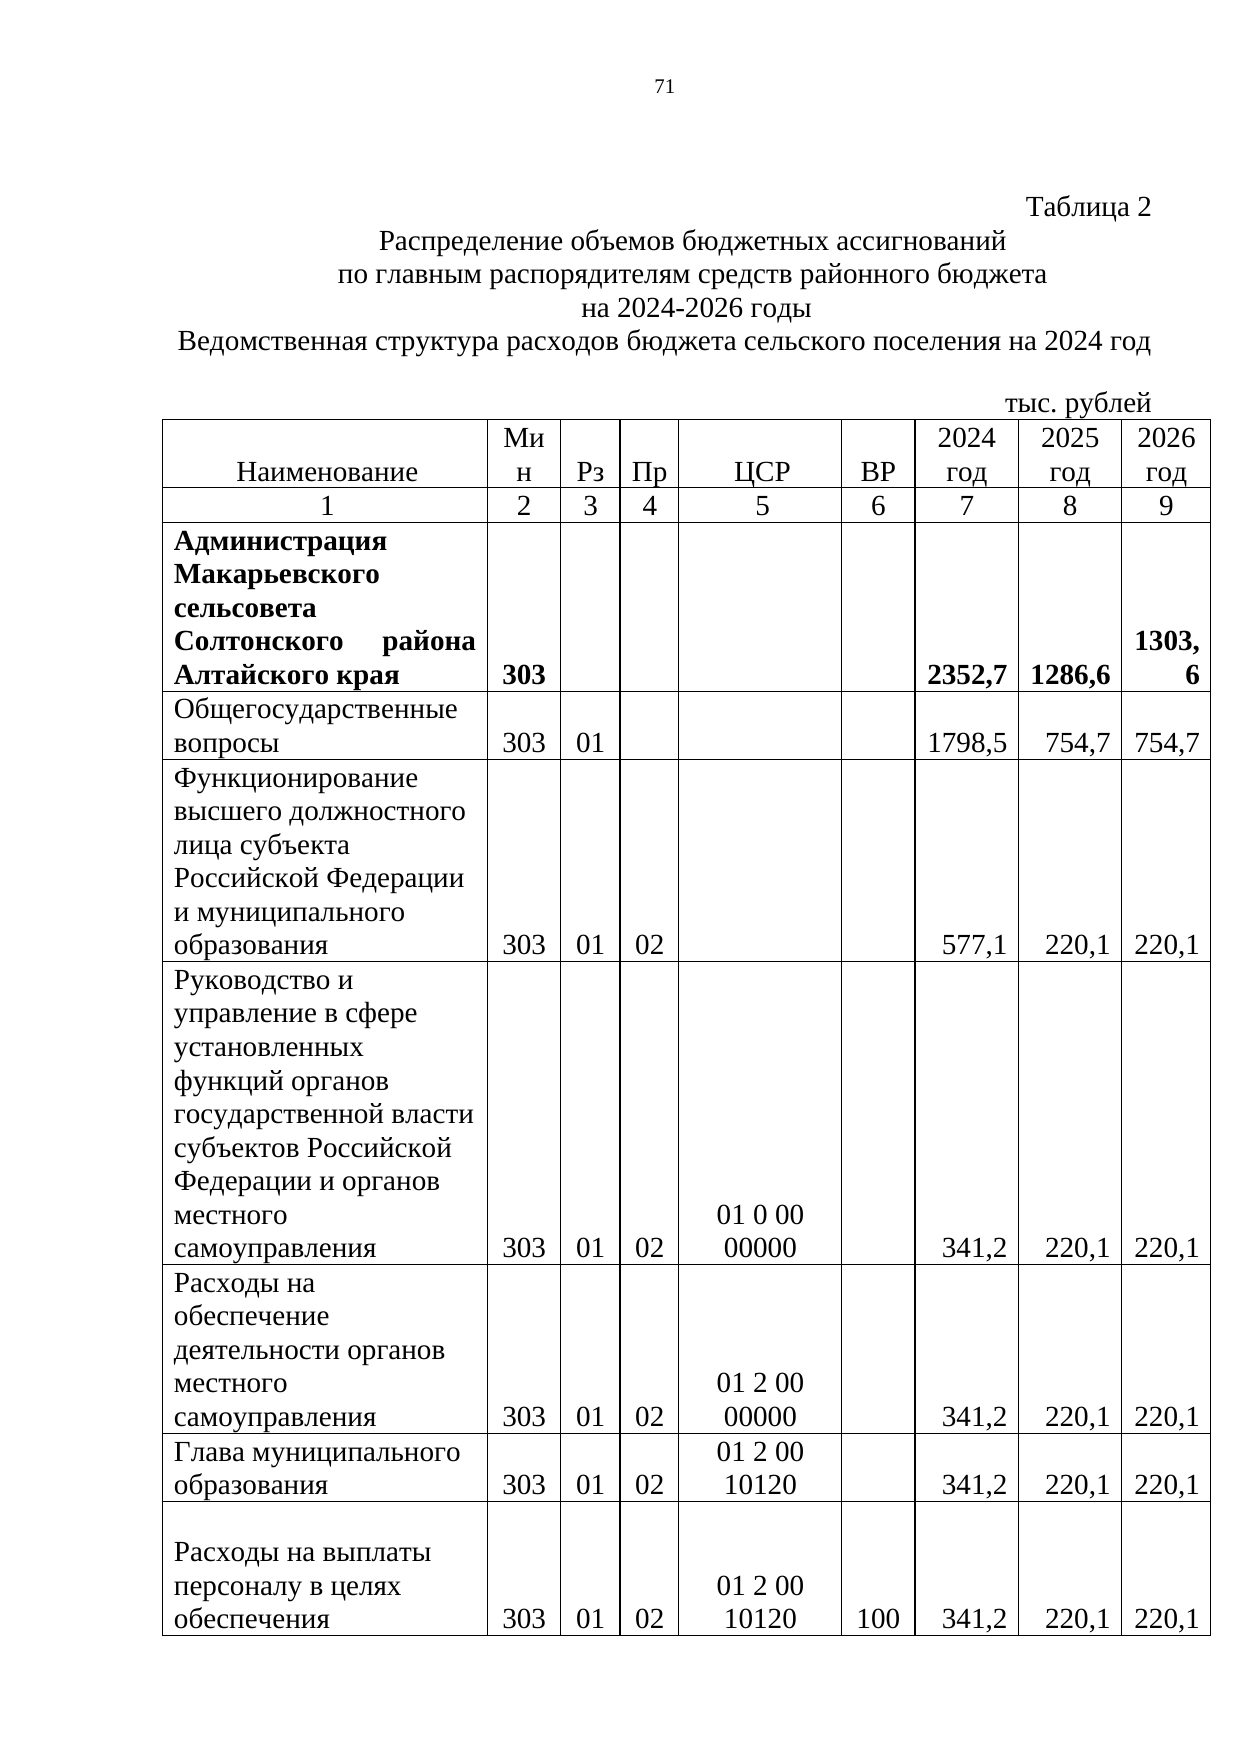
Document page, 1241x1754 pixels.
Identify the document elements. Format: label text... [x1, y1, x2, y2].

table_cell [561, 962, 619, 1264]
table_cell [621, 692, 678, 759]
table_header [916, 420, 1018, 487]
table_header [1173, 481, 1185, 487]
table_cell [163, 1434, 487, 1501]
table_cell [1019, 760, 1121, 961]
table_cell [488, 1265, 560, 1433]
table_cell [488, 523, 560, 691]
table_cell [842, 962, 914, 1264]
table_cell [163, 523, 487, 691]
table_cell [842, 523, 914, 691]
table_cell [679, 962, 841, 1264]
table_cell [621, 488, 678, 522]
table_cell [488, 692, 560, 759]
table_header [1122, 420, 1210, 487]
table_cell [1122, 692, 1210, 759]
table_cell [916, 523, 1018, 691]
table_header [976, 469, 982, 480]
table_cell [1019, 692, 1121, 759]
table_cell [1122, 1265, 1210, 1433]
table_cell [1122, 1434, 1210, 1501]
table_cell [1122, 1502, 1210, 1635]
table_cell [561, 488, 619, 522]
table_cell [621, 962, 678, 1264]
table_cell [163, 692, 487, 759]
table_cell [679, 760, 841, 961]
text Распределение объемов бюджетных ассигнований [177, 223, 1152, 256]
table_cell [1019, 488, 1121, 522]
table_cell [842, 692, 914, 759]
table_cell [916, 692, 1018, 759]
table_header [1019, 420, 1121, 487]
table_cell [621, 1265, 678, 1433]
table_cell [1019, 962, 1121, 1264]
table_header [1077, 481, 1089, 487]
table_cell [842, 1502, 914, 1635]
text Таблица 2 [177, 189, 1152, 223]
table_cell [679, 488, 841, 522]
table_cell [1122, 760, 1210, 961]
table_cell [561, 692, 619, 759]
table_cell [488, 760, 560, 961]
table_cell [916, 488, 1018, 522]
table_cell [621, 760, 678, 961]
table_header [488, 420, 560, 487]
text по главным распорядителям средств районного бюджета [177, 256, 1152, 290]
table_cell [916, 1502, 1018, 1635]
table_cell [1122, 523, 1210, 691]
text тыс. рублей [177, 357, 1152, 419]
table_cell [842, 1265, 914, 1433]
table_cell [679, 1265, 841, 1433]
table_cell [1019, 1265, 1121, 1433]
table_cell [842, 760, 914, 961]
text Ведомственная структура расходов бюджета сельского поселения на 2024 год [177, 323, 1152, 357]
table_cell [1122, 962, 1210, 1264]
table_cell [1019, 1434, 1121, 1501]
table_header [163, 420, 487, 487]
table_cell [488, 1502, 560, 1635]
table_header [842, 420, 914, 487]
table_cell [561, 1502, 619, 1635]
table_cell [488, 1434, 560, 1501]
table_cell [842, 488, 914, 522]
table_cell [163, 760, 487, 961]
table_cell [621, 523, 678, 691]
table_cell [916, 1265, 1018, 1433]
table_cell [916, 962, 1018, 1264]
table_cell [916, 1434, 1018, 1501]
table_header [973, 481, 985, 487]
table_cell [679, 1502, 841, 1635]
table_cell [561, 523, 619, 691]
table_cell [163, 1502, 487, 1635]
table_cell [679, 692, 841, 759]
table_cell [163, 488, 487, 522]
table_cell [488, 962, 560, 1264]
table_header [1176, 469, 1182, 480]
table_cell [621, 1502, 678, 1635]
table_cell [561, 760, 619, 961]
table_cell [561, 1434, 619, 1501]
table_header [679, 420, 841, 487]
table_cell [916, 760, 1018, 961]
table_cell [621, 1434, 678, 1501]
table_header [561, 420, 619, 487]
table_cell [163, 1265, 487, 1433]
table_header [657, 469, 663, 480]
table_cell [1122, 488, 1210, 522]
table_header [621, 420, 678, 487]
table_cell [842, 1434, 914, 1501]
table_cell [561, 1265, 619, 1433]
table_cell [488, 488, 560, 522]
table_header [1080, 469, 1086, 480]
text на 2024-2026 годы [177, 290, 1152, 323]
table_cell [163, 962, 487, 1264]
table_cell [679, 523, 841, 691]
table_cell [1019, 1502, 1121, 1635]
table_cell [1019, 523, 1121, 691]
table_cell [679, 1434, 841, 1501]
